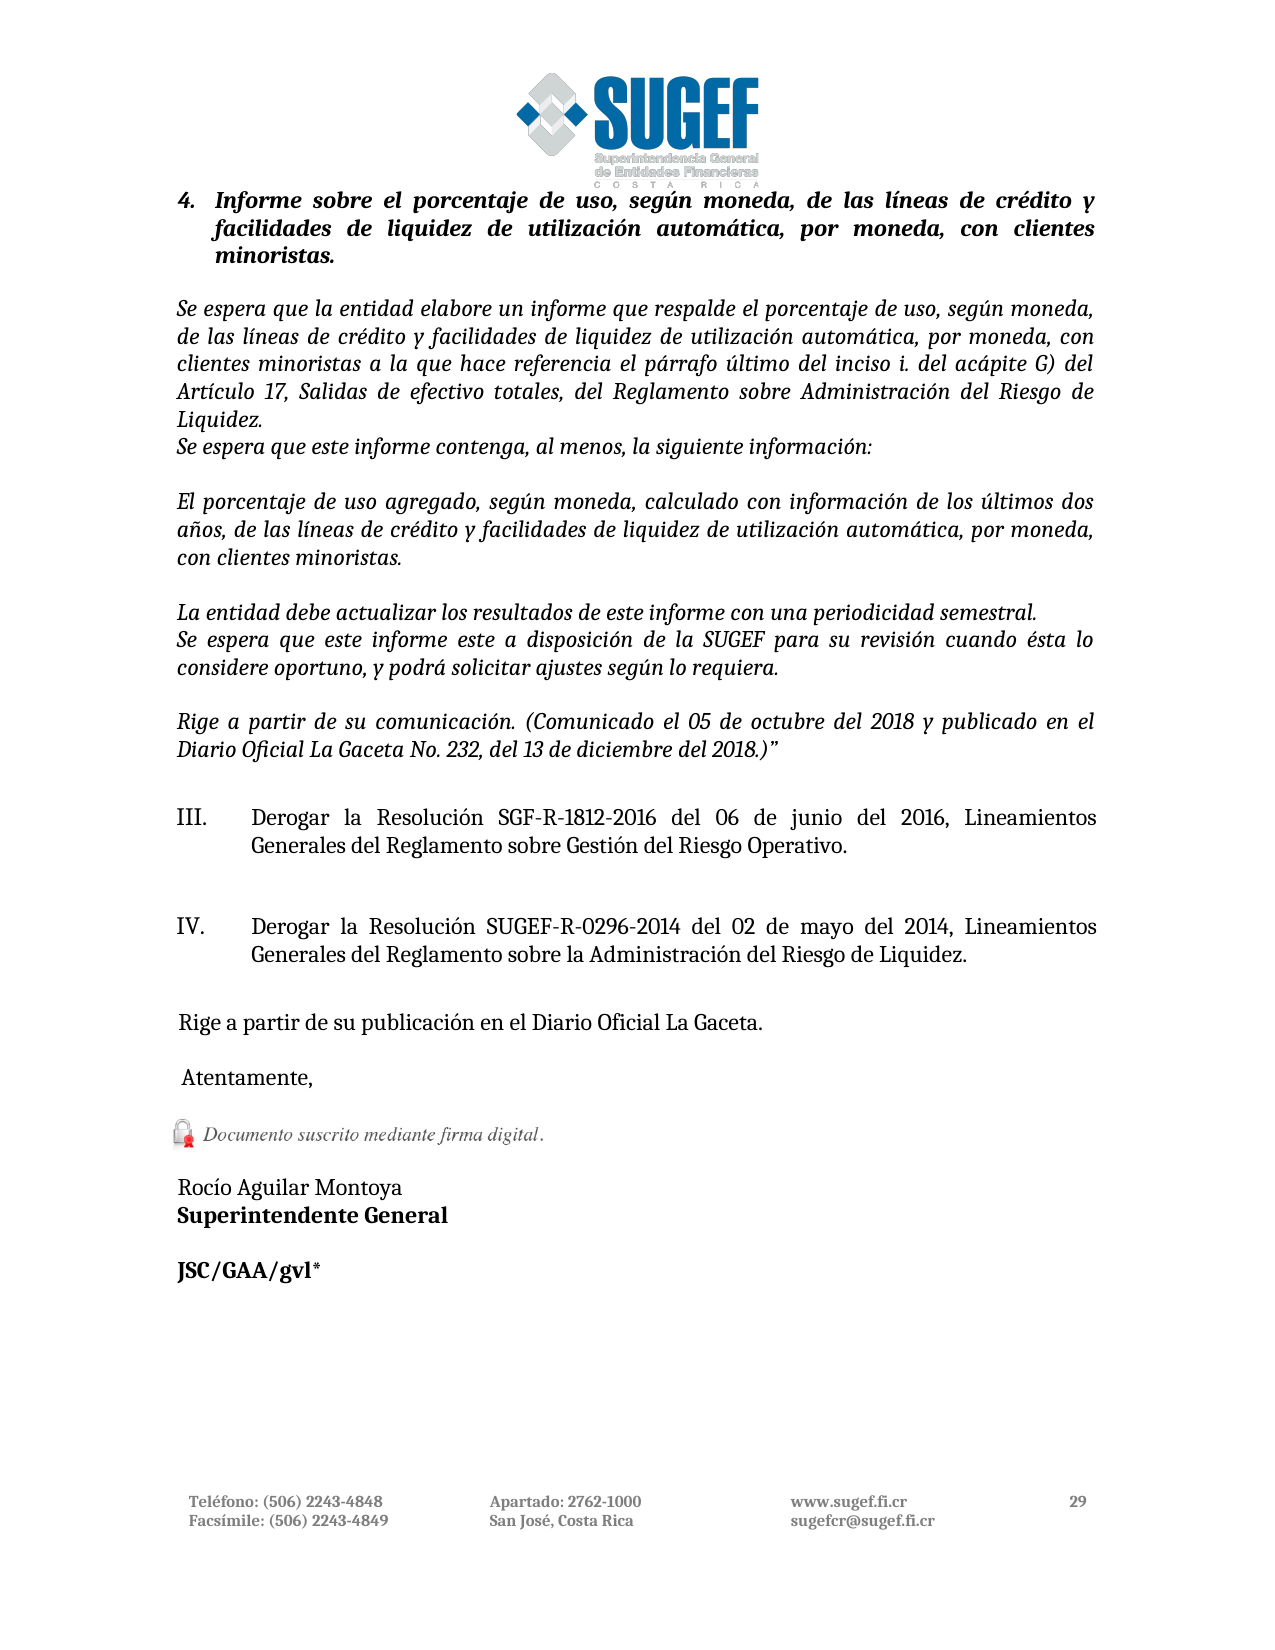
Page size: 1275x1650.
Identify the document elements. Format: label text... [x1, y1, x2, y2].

list Derogar la Resolución SGF-R-1812-2016 del 06 de junio del 2016, Lineamientos Generales del Reglamento sobre Gestión del Riesgo Operativo. [176, 803, 1098, 859]
picture [516, 73, 759, 188]
picture [147, 1103, 561, 1168]
text Se espera que este informe este a disposición de la SUGEF para su revisión cuando ésta lo considere oportuno, y podrá solicitar ajustes según lo requiera. [177, 626, 1098, 681]
text Rocío Aguilar Montoya Superintendente General [177, 1174, 1098, 1229]
text Se espera que la entidad elabore un informe que respalde el porcentaje de uso, según moneda, de las líneas de crédito y facilidades de liquidez de utilización automática, por moneda, con clientes minoristas a la que hace referencia el párrafo último del inciso i. del acápite G) del Artículo 17, Salidas de efectivo totales, del Reglamento sobre Administración del Riesgo de Liquidez. [177, 295, 1098, 433]
text Rige a partir de su comunicación. (Comunicado el 05 de octubre del 2018 y publicado en el Diario Oficial La Gaceta No. 232, del 13 de diciembre del 2018.)” [177, 708, 1098, 763]
text Se espera que este informe contenga, al menos, la siguiente información: [177, 433, 1098, 461]
list Informe sobre el porcentaje de uso, según moneda, de las líneas de crédito y facilidades de liquidez de utilización automática, por moneda, con clientes minoristas. [177, 187, 1098, 270]
text Atentamente, [181, 1064, 1098, 1091]
text JSC/GAA/gvl* [177, 1257, 1098, 1284]
text El porcentaje de uso agregado, según moneda, calculado con información de los últimos dos años, de las líneas de crédito y facilidades de liquidez de utilización automática, por moneda, con clientes minoristas. [177, 488, 1098, 571]
text Rige a partir de su publicación en el Diario Oficial La Gaceta. [178, 1008, 1098, 1036]
list Derogar la Resolución SUGEF-R-0296-2014 del 02 de mayo del 2014, Lineamientos Generales del Reglamento sobre la Administración del Riesgo de Liquidez. [176, 912, 1098, 968]
text La entidad debe actualizar los resultados de este informe con una periodicidad semestral. [177, 599, 1098, 626]
